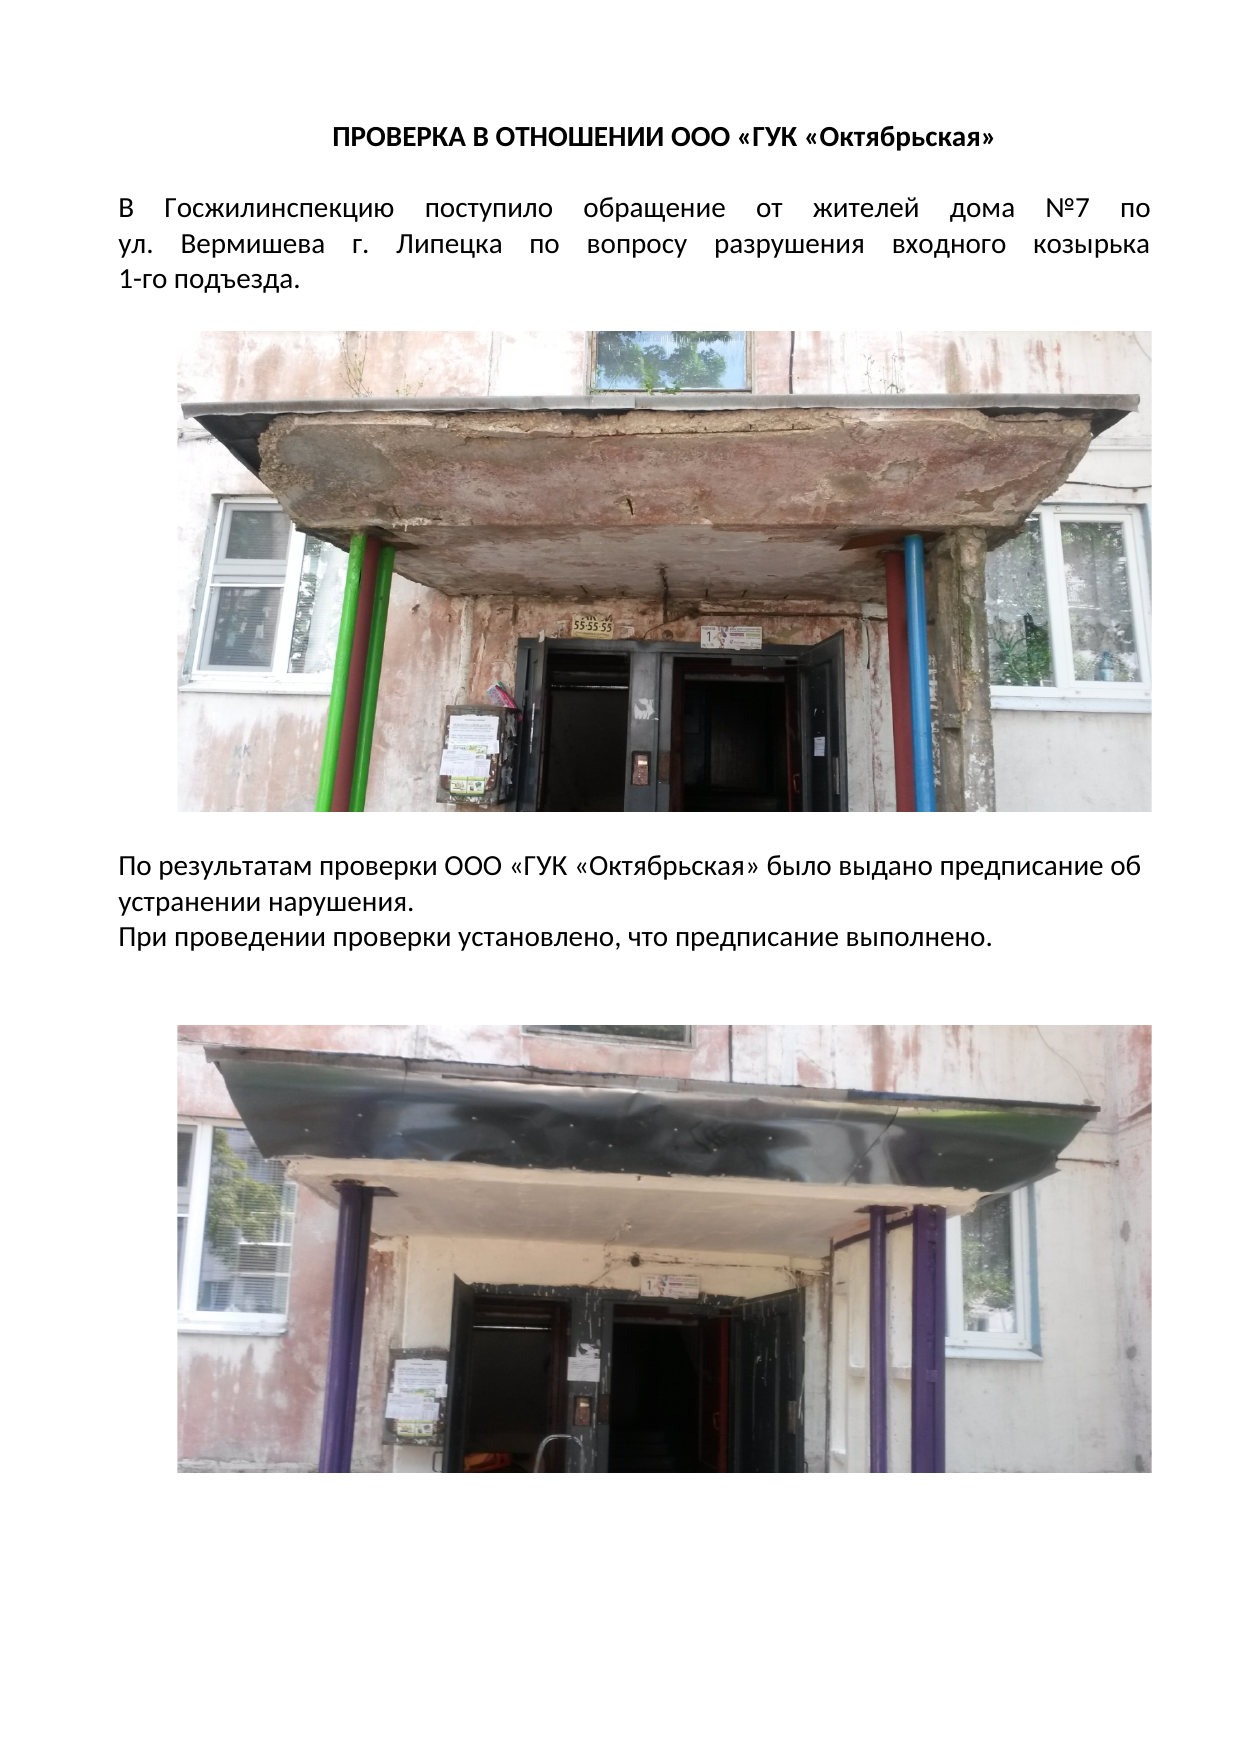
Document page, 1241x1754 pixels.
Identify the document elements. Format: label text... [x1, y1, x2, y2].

text При проведении проверки установлено, что предписание выполнено. [118, 918, 1152, 954]
picture [177, 331, 1152, 812]
picture [177, 1025, 1152, 1473]
text В Госжилинспекцию поступило обращение от жителей дома №7 по ул. Вермишева г. Липецка по вопросу разрушения входного козырька 1-го подъезда. [118, 189, 1152, 296]
text ПРОВЕРКА В ОТНОШЕНИИ ООО «ГУК «Октябрьская» [177, 118, 1152, 154]
text По результатам проверки ООО «ГУК «Октябрьская» было выдано предписание об устранении нарушения. [118, 847, 1152, 918]
